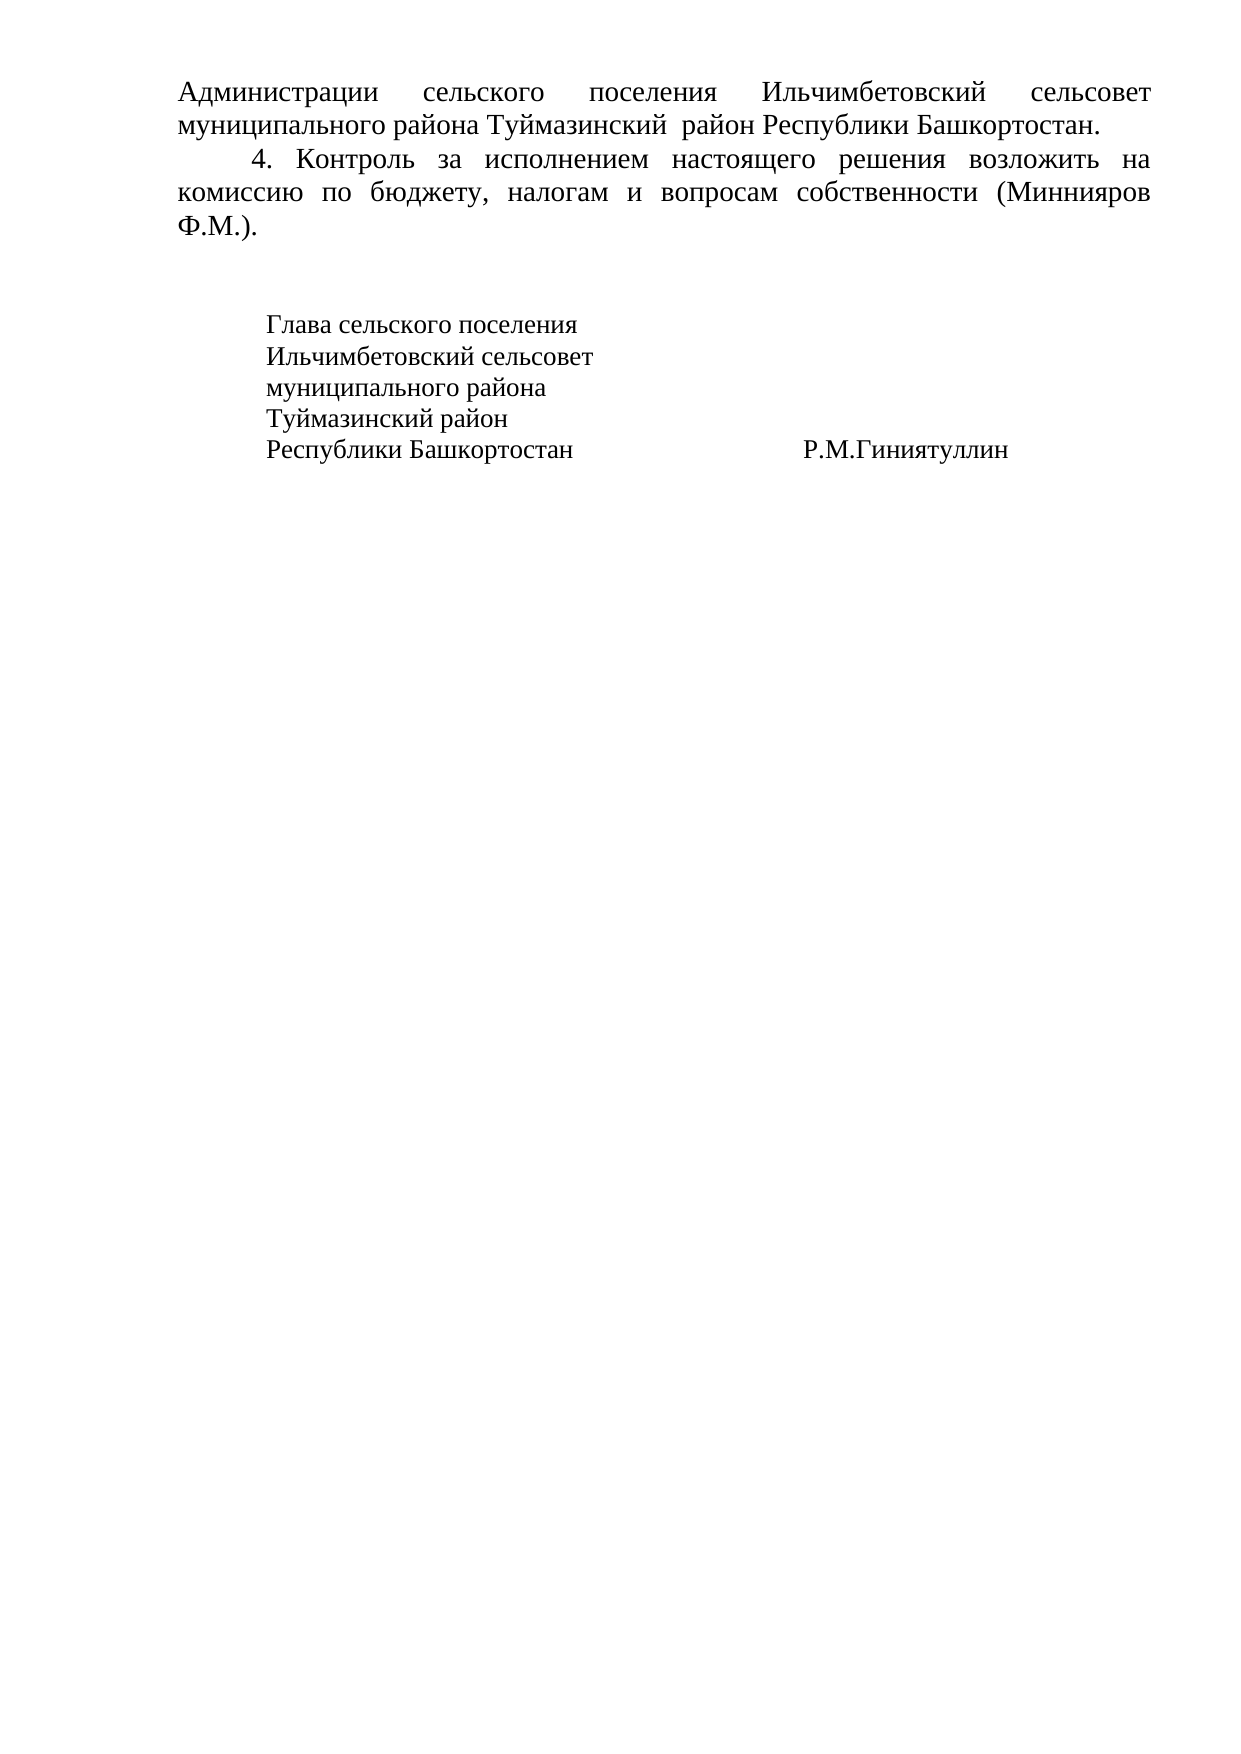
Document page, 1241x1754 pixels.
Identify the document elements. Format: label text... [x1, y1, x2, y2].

text 4. Контроль за исполнением настоящего решения возложить на комиссию по бюджету, налогам и вопросам собственности (Миннияров Ф.М.). [177, 141, 1152, 242]
text Республики Башкортостан Р.М.Гиниятуллин [177, 433, 1152, 464]
text Ильчимбетовский сельсовет [177, 340, 1152, 371]
text муниципального района [177, 371, 1152, 402]
text Глава сельского поселения [177, 309, 1152, 340]
text Туймазинский район [177, 402, 1152, 433]
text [177, 74, 1152, 141]
